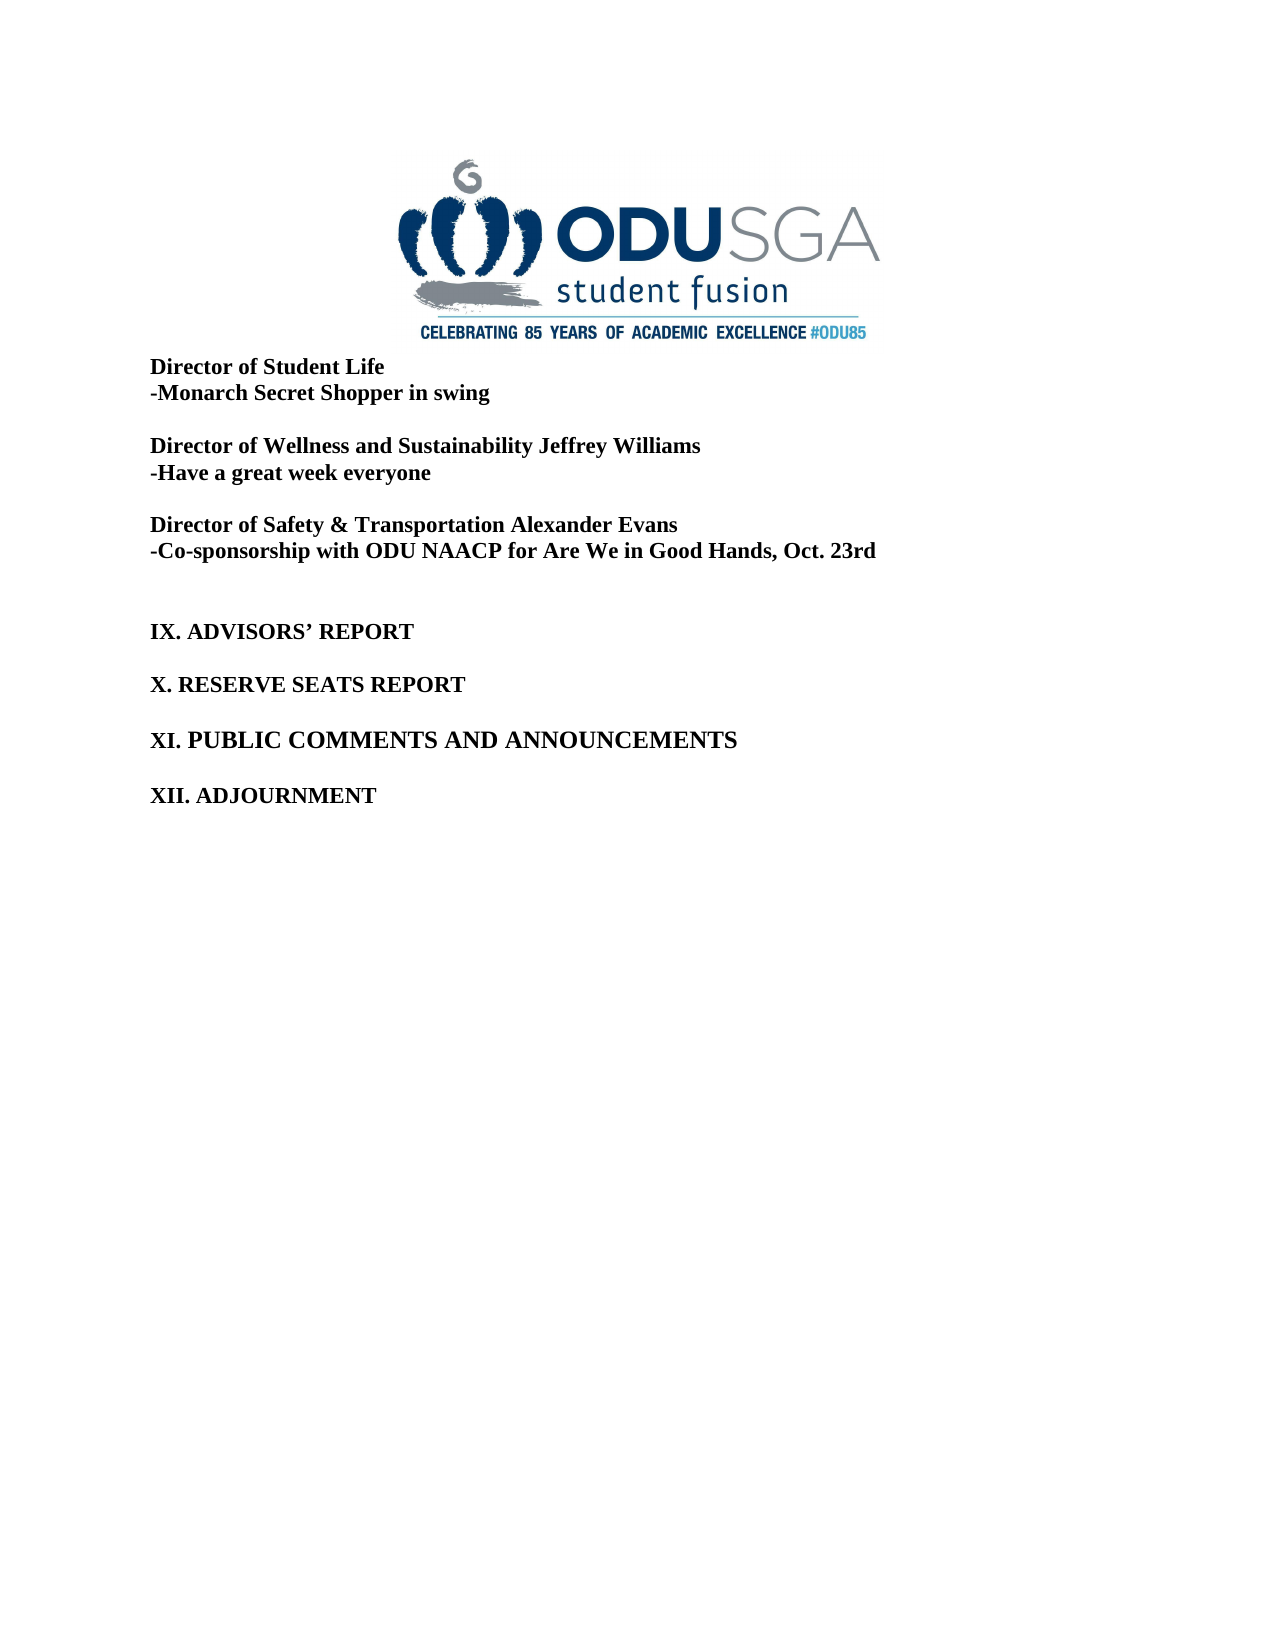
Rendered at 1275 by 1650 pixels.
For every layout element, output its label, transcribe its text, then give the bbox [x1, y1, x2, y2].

text -Co-sponsorship with ODU NAACP for Are We in Good Hands, Oct. 23rd [150, 538, 1125, 564]
text Director of Safety & Transportation Alexander Evans [150, 511, 1125, 538]
text IX. ADVISORS’ REPORT [150, 618, 1125, 645]
picture [391, 150, 884, 354]
text XI. PUBLIC COMMENTS AND ANNOUNCEMENTS [150, 725, 1125, 754]
text -Monarch Secret Shopper in swing [150, 379, 1125, 406]
text Director of Student Life [150, 353, 1125, 379]
text -Have a great week everyone [150, 458, 1125, 485]
text Director of Wellness and Sustainability Jeffrey Williams [150, 432, 1125, 458]
text X. RESERVE SEATS REPORT [150, 671, 1125, 697]
text XII. ADJOURNMENT [150, 782, 1125, 808]
